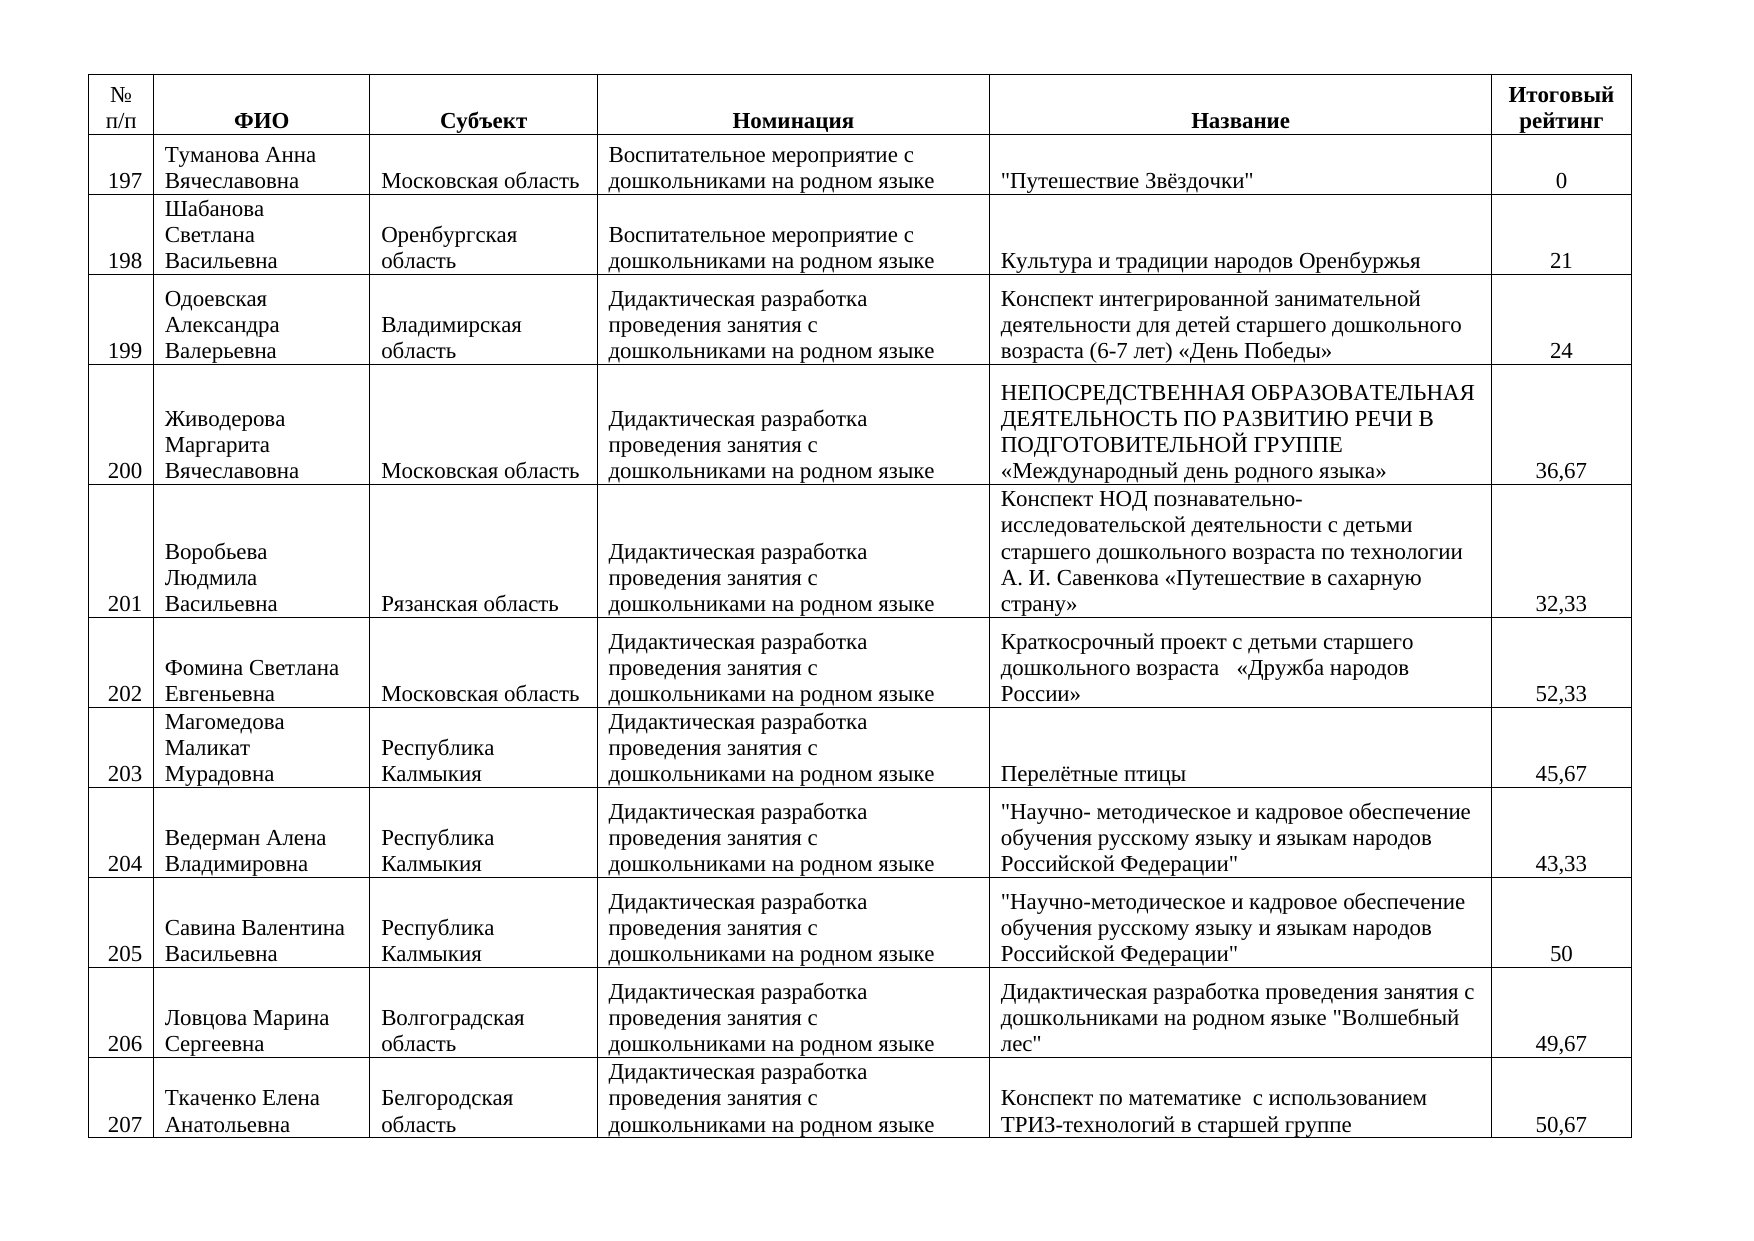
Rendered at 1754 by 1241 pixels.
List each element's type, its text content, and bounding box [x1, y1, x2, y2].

table_cell 204 [89, 788, 153, 877]
table_cell Республика Калмыкия [370, 878, 597, 967]
table_cell Шабанова Светлана Васильевна [154, 195, 369, 274]
table_cell Дидактическая разработка проведения занятия с дошкольниками на родном языке [598, 788, 989, 877]
table_cell Московская область [370, 135, 597, 194]
table_cell 0 [1492, 135, 1631, 194]
table_cell 52,33 [1492, 618, 1631, 707]
table_cell Воспитательное мероприятие с дошкольниками на родном языке [598, 195, 989, 274]
table_header № п/п [89, 75, 153, 134]
table_cell Туманова Анна Вячеславовна [154, 135, 369, 194]
table_cell Культура и традиции народов Оренбуржья [990, 195, 1491, 274]
table_cell Волгоградская область [370, 968, 597, 1057]
table_cell Дидактическая разработка проведения занятия с дошкольниками на родном языке "Волшебный лес" [990, 968, 1491, 1057]
table_cell 50,67 [1492, 1058, 1631, 1137]
table_cell Конспект НОД познавательно-исследовательской деятельности с детьми старшего дошкольного возраста по технологии А. И. Савенкова «Путешествие в сахарную страну» [990, 485, 1491, 617]
table_cell 207 [89, 1058, 153, 1137]
table_cell 202 [89, 618, 153, 707]
table_cell Дидактическая разработка проведения занятия с дошкольниками на родном языке [598, 968, 989, 1057]
table_cell Республика Калмыкия [370, 708, 597, 787]
table_cell Дидактическая разработка проведения занятия с дошкольниками на родном языке [598, 708, 989, 787]
table_cell "Научно-методическое и кадровое обеспечение обучения русскому языку и языкам народов Российской Федерации" [990, 878, 1491, 967]
table_cell 201 [89, 485, 153, 617]
table_cell 203 [89, 708, 153, 787]
table_header Субъект [370, 75, 597, 134]
table_cell Ловцова Марина Сергеевна [154, 968, 369, 1057]
table_cell Белгородская область [370, 1058, 597, 1137]
table_cell 199 [89, 275, 153, 364]
table_cell 32,33 [1492, 485, 1631, 617]
table_cell Ведерман Алена Владимировна [154, 788, 369, 877]
table_cell Ткаченко Елена Анатольевна [154, 1058, 369, 1137]
table_cell "Путешествие Звёздочки" [990, 135, 1491, 194]
table_cell Московская область [370, 365, 597, 484]
table_cell 24 [1492, 275, 1631, 364]
table_cell 36,67 [1492, 365, 1631, 484]
table_cell 198 [89, 195, 153, 274]
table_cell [598, 1058, 989, 1137]
table_cell 45,67 [1492, 708, 1631, 787]
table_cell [598, 135, 989, 194]
table_cell Московская область [370, 618, 597, 707]
table_cell Магомедова Маликат Мурадовна [154, 708, 369, 787]
table_cell Дидактическая разработка проведения занятия с дошкольниками на родном языке [598, 365, 989, 484]
table_cell 49,67 [1492, 968, 1631, 1057]
table_header Номинация [598, 75, 989, 134]
table_cell 21 [1492, 195, 1631, 274]
table_cell Воробьева Людмила Васильевна [154, 485, 369, 617]
table_cell Конспект по математике с использованием ТРИЗ-технологий в старшей группе [990, 1058, 1491, 1137]
table_header ФИО [154, 75, 369, 134]
table_header Итоговый рейтинг [1492, 75, 1631, 134]
table_cell Рязанская область [370, 485, 597, 617]
table_cell Дидактическая разработка проведения занятия с дошкольниками на родном языке [598, 275, 989, 364]
table_cell Дидактическая разработка проведения занятия с дошкольниками на родном языке [598, 618, 989, 707]
table_cell Дидактическая разработка проведения занятия с дошкольниками на родном языке [598, 485, 989, 617]
table_cell 43,33 [1492, 788, 1631, 877]
table_cell Савина Валентина Васильевна [154, 878, 369, 967]
table_cell Одоевская Александра Валерьевна [154, 275, 369, 364]
table_cell Республика Калмыкия [370, 788, 597, 877]
table_cell Фомина Светлана Евгеньевна [154, 618, 369, 707]
table_cell 205 [89, 878, 153, 967]
table_cell 206 [89, 968, 153, 1057]
table_cell Дидактическая разработка проведения занятия с дошкольниками на родном языке [598, 878, 989, 967]
table_cell Конспект интегрированной занимательной деятельности для детей старшего дошкольного возраста (6-7 лет) «День Победы» [990, 275, 1491, 364]
table_header Название [990, 75, 1491, 134]
table_cell Перелётные птицы [990, 708, 1491, 787]
table_cell 197 [89, 135, 153, 194]
table_cell Краткосрочный проект с детьми старшего дошкольного возраста «Дружба народов России» [990, 618, 1491, 707]
table_cell Живодерова Маргарита Вячеславовна [154, 365, 369, 484]
table_cell НЕПОСРЕДСТВЕННАЯ ОБРАЗОВАТЕЛЬНАЯ ДЕЯТЕЛЬНОСТЬ ПО РАЗВИТИЮ РЕЧИ В ПОДГОТОВИТЕЛЬНОЙ ГРУППЕ «Международный день родного языка» [990, 365, 1491, 484]
table_cell Оренбургская область [370, 195, 597, 274]
table_cell 50 [1492, 878, 1631, 967]
table_cell Владимирская область [370, 275, 597, 364]
table_cell 200 [89, 365, 153, 484]
table_cell "Научно- методическое и кадровое обеспечение обучения русскому языку и языкам народов Российской Федерации" [990, 788, 1491, 877]
